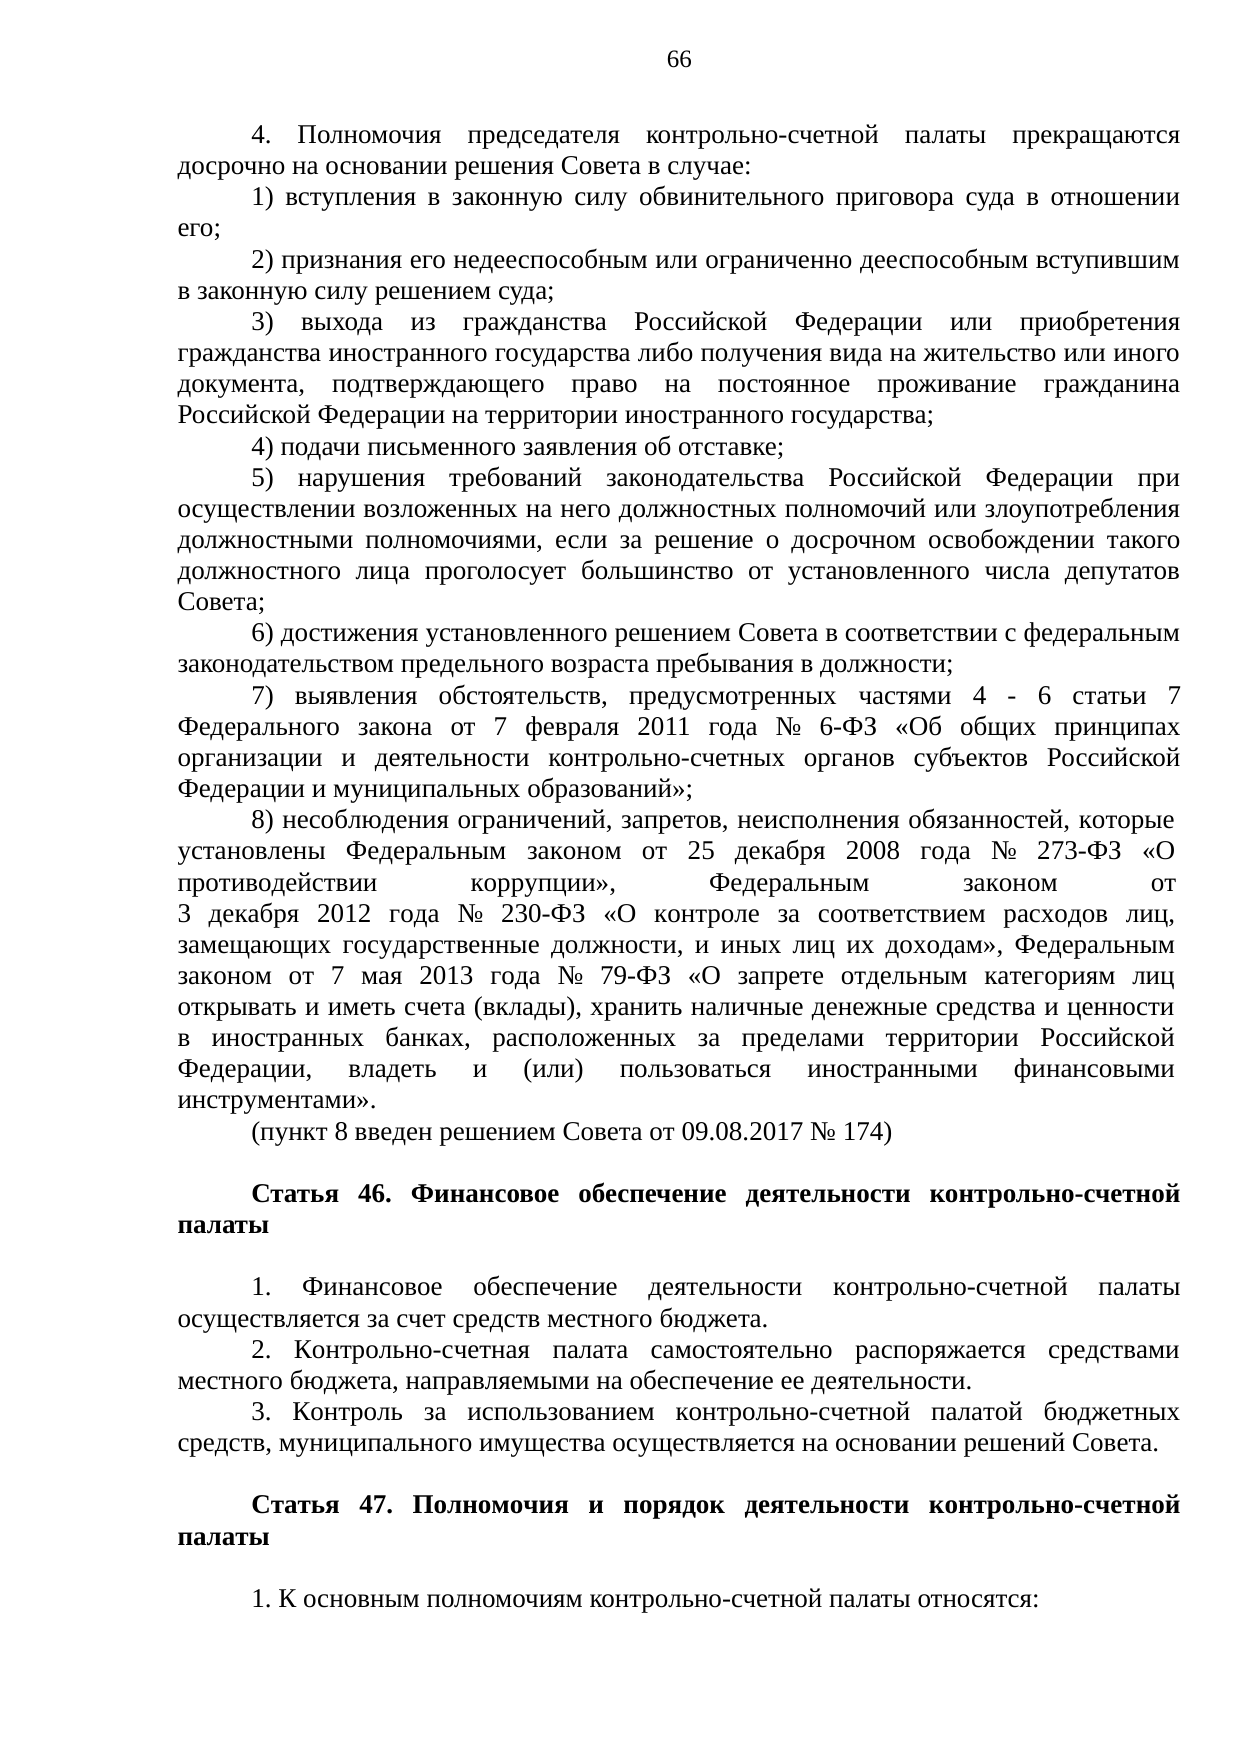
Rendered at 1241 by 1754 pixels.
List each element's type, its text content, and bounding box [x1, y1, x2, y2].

text 2. Контрольно-счетная палата самостоятельно распоряжается средствами местного бюджета, направляемыми на обеспечение ее деятельности. [177, 1333, 1181, 1395]
text 1. К основным полномочиям контрольно-счетной палаты относятся: [177, 1582, 1181, 1613]
text 7) выявления обстоятельств, предусмотренных частями 4 - 6 статьи 7 Федерального закона от 7 февраля 2011 года № 6-ФЗ «Об общих принципах организации и деятельности контрольно-счетных органов субъектов Российской Федерации и муниципальных образований»; [177, 679, 1181, 803]
text (пункт 8 введен решением Совета от 09.08.2017 № 174) [177, 1115, 1176, 1146]
text 3) выхода из гражданства Российской Федерации или приобретения гражданства иностранного государства либо получения вида на жительство или иного документа, подтверждающего право на постоянное проживание гражданина Российской Федерации на территории иностранного государства; [177, 305, 1181, 429]
text 6) достижения установленного решением Совета в соответствии с федеральным законодательством предельного возраста пребывания в должности; [177, 616, 1181, 679]
text 1) вступления в законную силу обвинительного приговора суда в отношении его; [177, 180, 1181, 243]
text 4. Полномочия председателя контрольно-счетной палаты прекращаются досрочно на основании решения Совета в случае: [177, 118, 1181, 180]
text 1. Финансовое обеспечение деятельности контрольно-счетной палаты осуществляется за счет средств местного бюджета. [177, 1271, 1181, 1333]
text 4) подачи письменного заявления об отставке; [177, 429, 1181, 461]
text Статья 47. Полномочия и порядок деятельности контрольно-счетной палаты [177, 1488, 1181, 1551]
text 8) несоблюдения ограничений, запретов, неисполнения обязанностей, которые установлены Федеральным законом от 25 декабря 2008 года № 273-ФЗ «О противодействии коррупции», Федеральным законом от 3 декабря 2012 года № 230-ФЗ «О контроле за соответствием расходов лиц, замещающих государственные должности, и иных лиц их доходам», Федеральным законом от 7 мая 2013 года № 79-ФЗ «О запрете отдельным категориям лиц открывать и иметь счета (вклады), хранить наличные денежные средства и ценности в иностранных банках, расположенных за пределами территории Российской Федерации, владеть и (или) пользоваться иностранными финансовыми инструментами». [177, 803, 1176, 1115]
text Статья 46. Финансовое обеспечение деятельности контрольно-счетной палаты [177, 1177, 1181, 1239]
text 3. Контроль за использованием контрольно-счетной палатой бюджетных средств, муниципального имущества осуществляется на основании решений Совета. [177, 1395, 1181, 1457]
text 5) нарушения требований законодательства Российской Федерации при осуществлении возложенных на него должностных полномочий или злоупотребления должностными полномочиями, если за решение о досрочном освобождении такого должностного лица проголосует большинство от установленного числа депутатов Совета; [177, 461, 1181, 616]
text 2) признания его недееспособным или ограниченно дееспособным вступившим в законную силу решением суда; [177, 243, 1181, 305]
